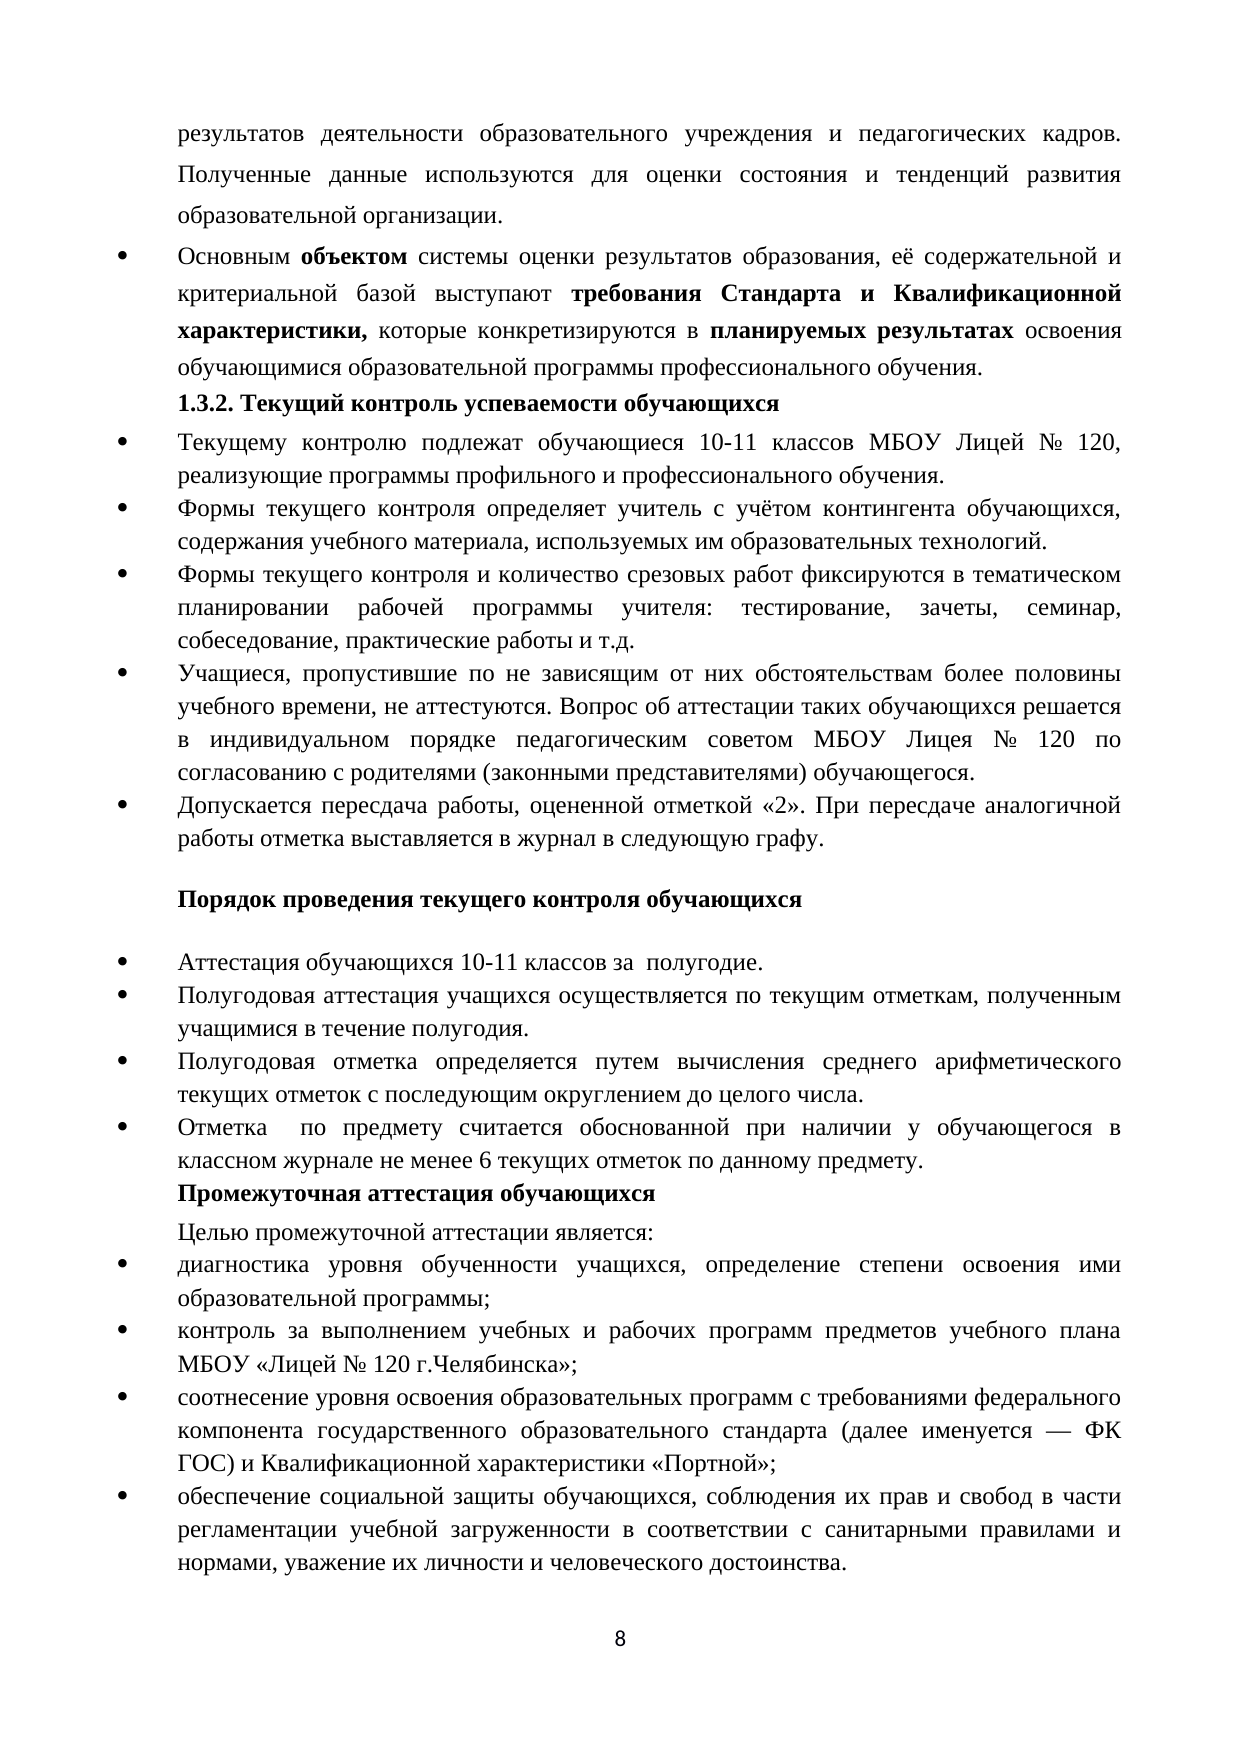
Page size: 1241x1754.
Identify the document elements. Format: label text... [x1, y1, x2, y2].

list Полугодовая отметка определяется путем вычисления среднего арифметического текущих отметок с последующим округлением до целого числа. [118, 1046, 1122, 1107]
list Промежуточная аттестация обучающихся [177, 1178, 1103, 1207]
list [118, 118, 1122, 229]
list Аттестация обучающихся 10-11 классов за полугодие. [118, 947, 1122, 975]
list 1.3.2. Текущий контроль успеваемости обучающихся [177, 388, 1103, 417]
list Целью промежуточной аттестации является: [177, 1217, 1122, 1245]
list Формы текущего контроля определяет учитель с учётом контингента обучающихся, содержания учебного материала, используемых им образовательных технологий. [118, 493, 1122, 555]
list обеспечение социальной защиты обучающихся, соблюдения их прав и свобод в части регламентации учебной загруженности в соответствии с санитарными правилами и нормами, уважение их личности и человеческого достоинства. [118, 1481, 1122, 1576]
list Допускается пересдача работы, оцененной отметкой «2». При пересдаче аналогичной работы отметка выставляется в журнал в следующую графу. [118, 790, 1122, 852]
list контроль за выполнением учебных и рабочих программ предметов учебного плана МБОУ «Лицей № 120 г.Челябинска»; [118, 1316, 1122, 1377]
list Отметка по предмету считается обоснованной при наличии у обучающегося в классном журнале не менее 6 текущих отметок по данному предмету. [118, 1112, 1122, 1173]
list Полугодовая аттестация учащихся осуществляется по текущим отметкам, полученным учащимися в течение полугодия. [118, 980, 1122, 1041]
list Основным объектом системы оценки результатов образования, её содержательной и критериальной базой выступают требования Стандарта и Квалификационной характеристики, которые конкретизируются в планируемых результатах освоения обучающимися образовательной программы профессионального обучения. [118, 241, 1122, 380]
list Текущему контролю подлежат обучающиеся 10-11 классов МБОУ Лицей № 120, реализующие программы профильного и профессионального обучения. [118, 427, 1122, 489]
list диагностика уровня обученности учащихся, определение степени освоения ими образовательной программы; [118, 1249, 1122, 1311]
list Учащиеся, пропустившие по не зависящим от них обстоятельствам более половины учебного времени, не аттестуются. Вопрос об аттестации таких обучающихся решается в индивидуальном порядке педагогическим советом МБОУ Лицея № 120 по согласованию с родителями (законными представителями) обучающегося. [118, 658, 1122, 786]
list Формы текущего контроля и количество срезовых работ фиксируются в тематическом планировании рабочей программы учителя: тестирование, зачеты, семинар, собеседование, практические работы и т.д. [118, 559, 1122, 654]
list Порядок проведения текущего контроля обучающихся [177, 884, 1122, 913]
list соотнесение уровня освоения образовательных программ с требованиями федерального компонента государственного образовательного стандарта (далее именуется — ФК ГОС) и Квалификационной характеристики «Портной»; [118, 1382, 1122, 1476]
